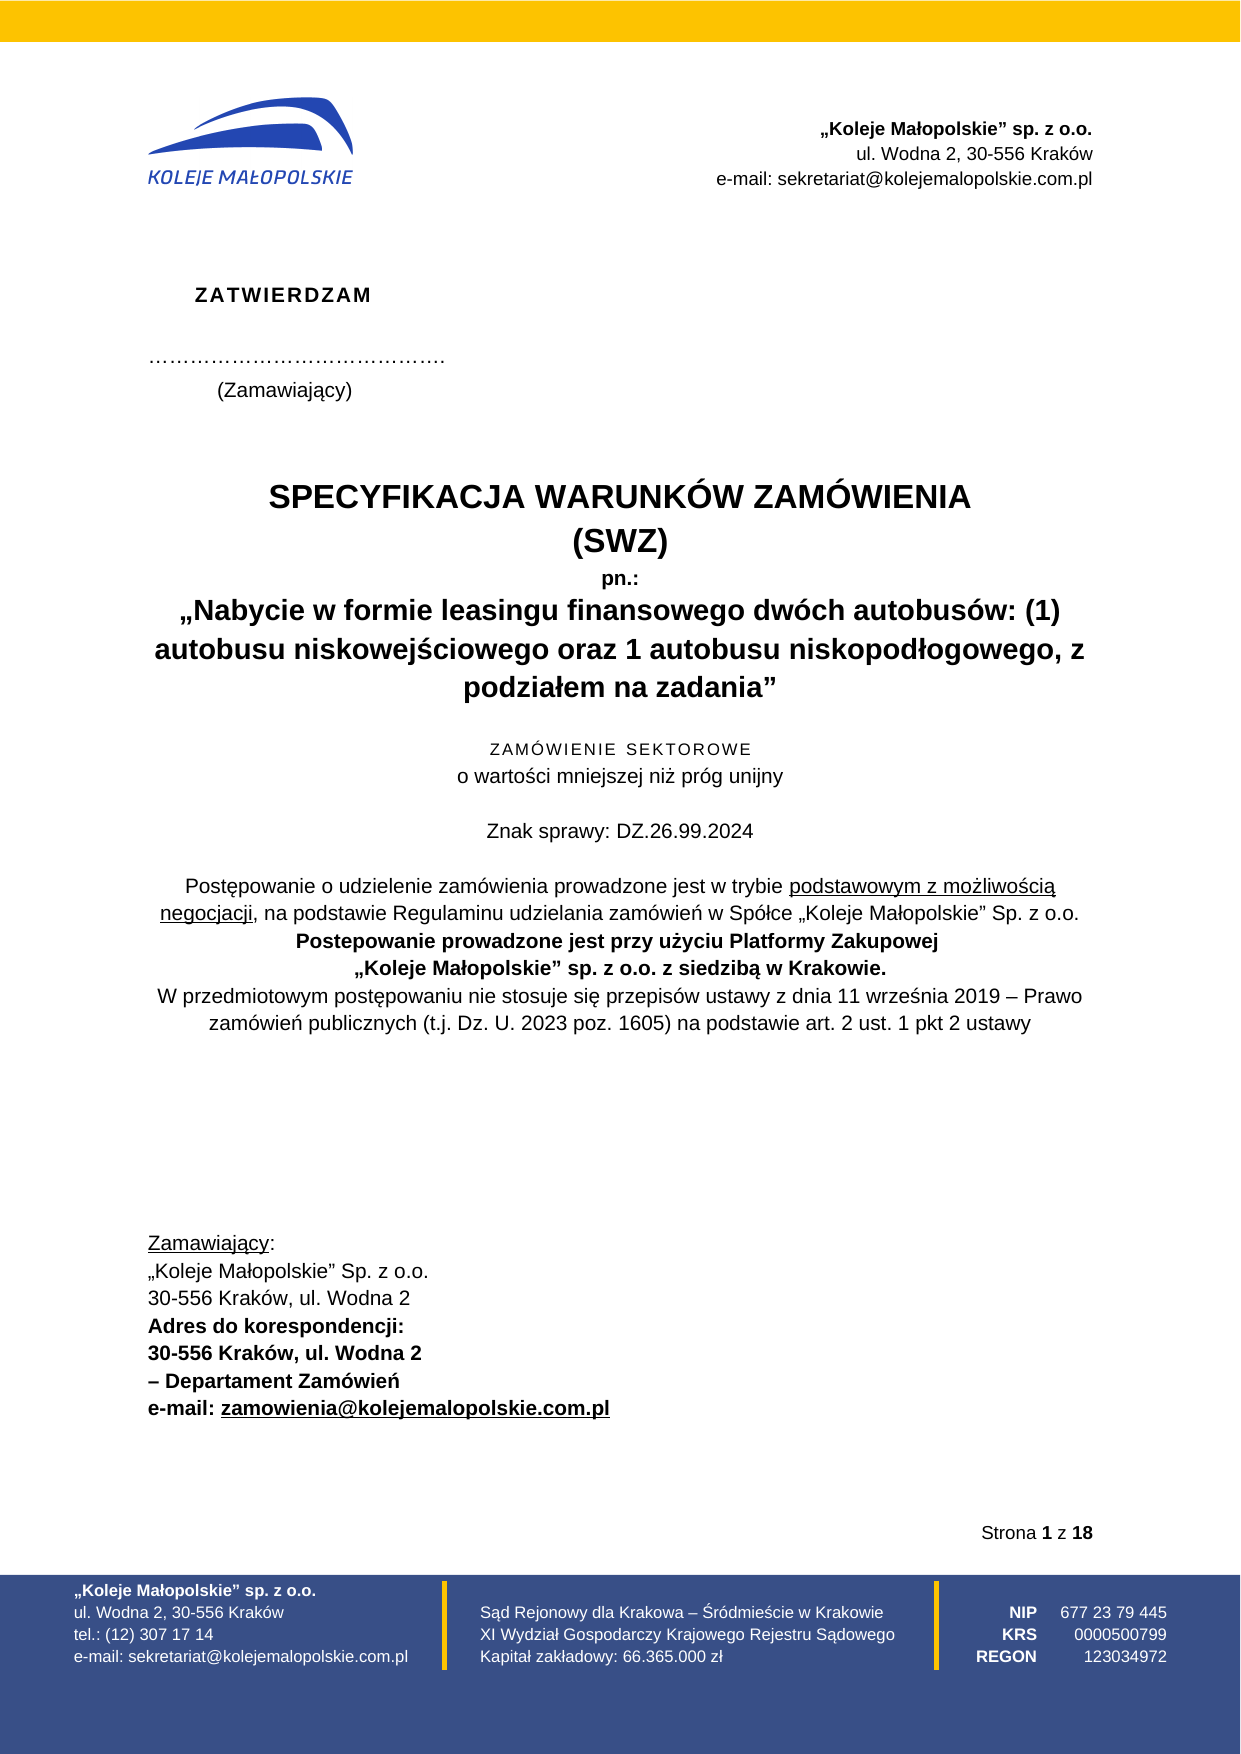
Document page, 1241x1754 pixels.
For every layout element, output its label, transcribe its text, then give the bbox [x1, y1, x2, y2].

text Znak sprawy: DZ.26.99.2024 [148, 819, 1092, 843]
picture [148, 97, 353, 186]
text (SWZ) [148, 521, 1092, 560]
text ……………………………………. [148, 344, 546, 368]
text SPECYFIKACJA WARUNKÓW ZAMÓWIENIA [148, 477, 1092, 516]
text pn.: [148, 566, 1092, 589]
text o wartości mniejszej niż próg unijny [148, 764, 1092, 788]
text Adres do korespondencji: [148, 1314, 1092, 1338]
text „Nabycie w formie leasingu finansowego dwóch autobusów: (1) autobusu niskowejściowego oraz 1 autobusu niskopodłogowego, z podziałem na zadania” [148, 593, 1092, 704]
text „Koleje Małopolskie” Sp. z o.o. [148, 1259, 1092, 1283]
text – Departament Zamówień [148, 1369, 1092, 1393]
text e-mail: zamowienia@kolejemalopolskie.com.pl [148, 1396, 1092, 1420]
text 30-556 Kraków, ul. Wodna 2 [148, 1341, 1092, 1365]
text W przedmiotowym postępowaniu nie stosuje się przepisów ustawy z dnia 11 września 2019 – Prawo zamówień publicznych (t.j. Dz. U. 2023 poz. 1605) na podstawie art. 2 ust. 1 pkt 2 ustawy [148, 984, 1092, 1035]
text zamówienie sektorowe [148, 736, 1092, 760]
text (Zamawiający) [148, 378, 546, 402]
text Postepowanie prowadzone jest przy użyciu Platformy Zakupowej „Koleje Małopolskie” sp. z o.o. z siedzibą w Krakowie. [148, 929, 1092, 980]
text Postępowanie o udzielenie zamówienia prowadzone jest w trybie podstawowym z możliwością negocjacji, na podstawie Regulaminu udzielania zamówień w Spółce „Koleje Małopolskie” Sp. z o.o. [148, 874, 1092, 925]
text Zamawiający: [148, 1231, 1092, 1255]
text 30-556 Kraków, ul. Wodna 2 [148, 1286, 1092, 1310]
text ZATWIERDZAM [148, 283, 546, 307]
